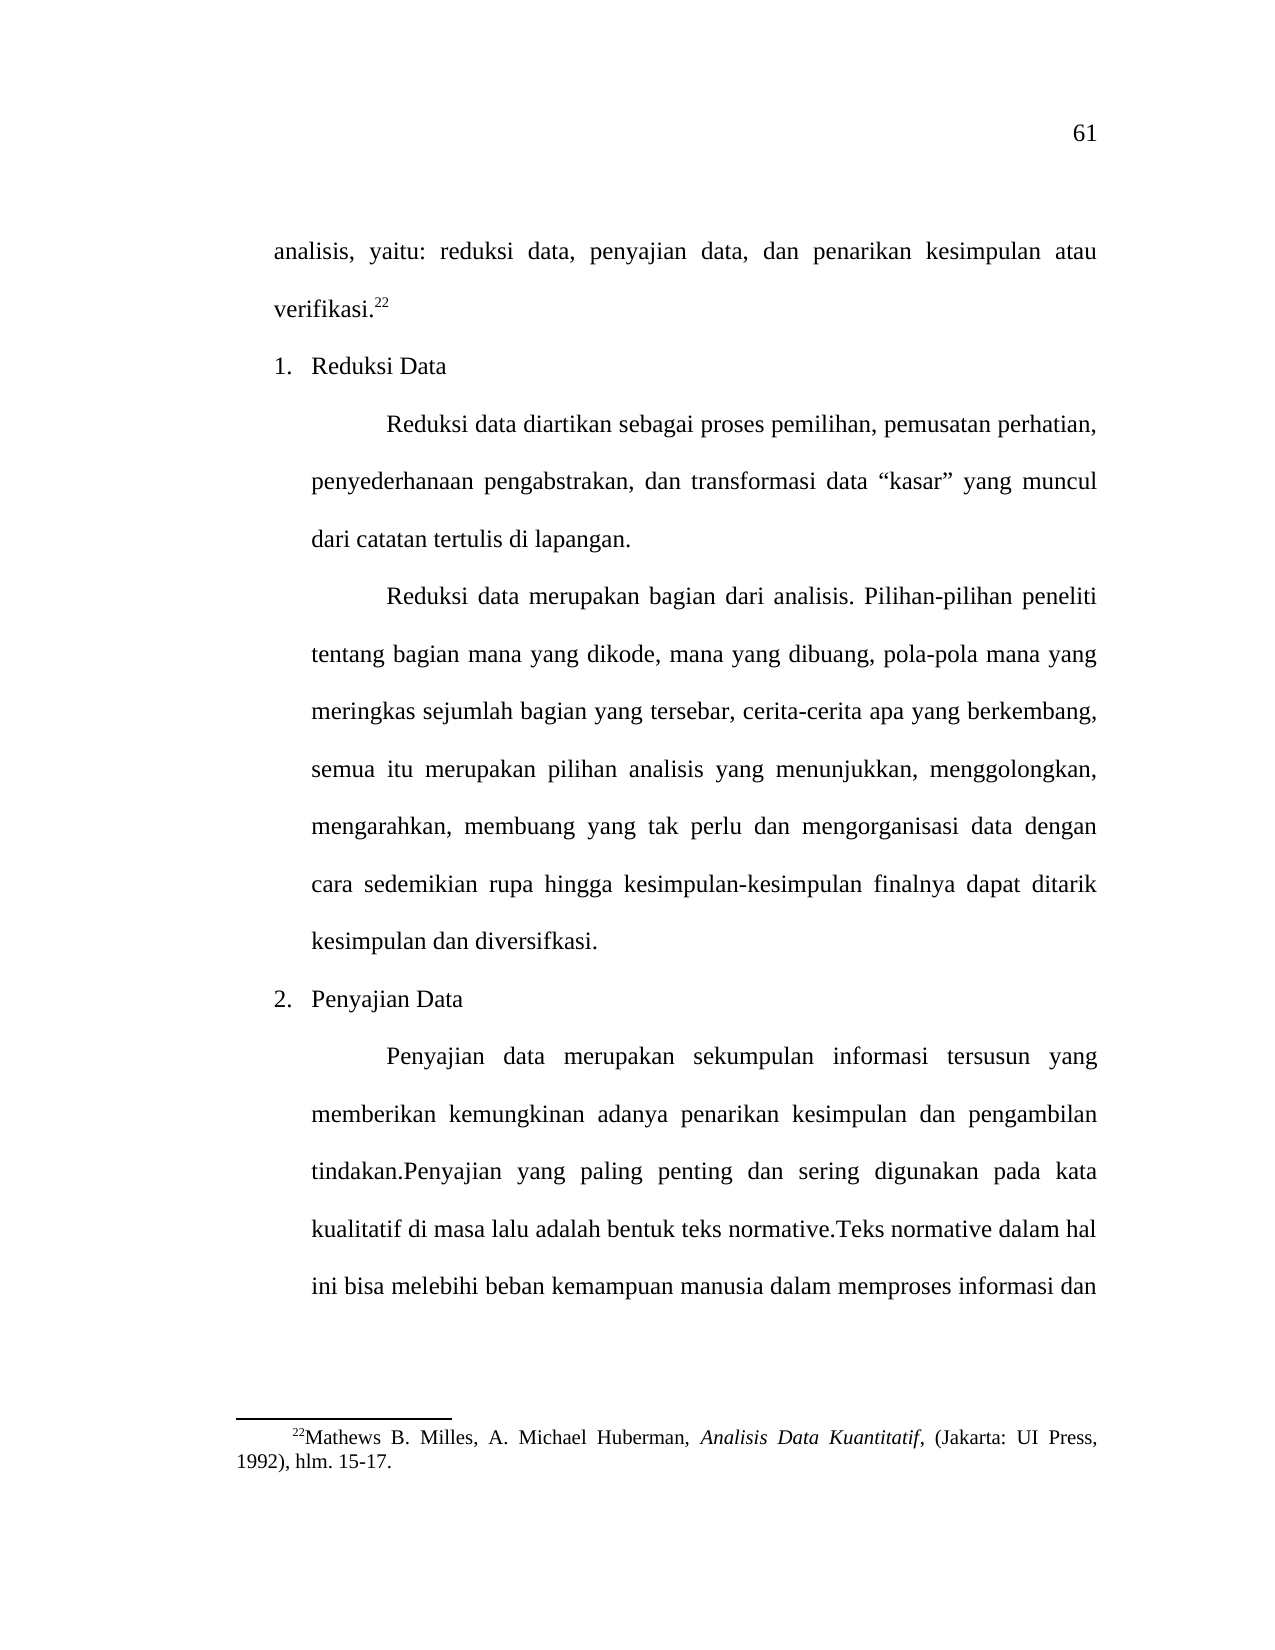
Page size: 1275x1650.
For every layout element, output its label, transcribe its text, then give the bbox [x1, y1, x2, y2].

text Reduksi data diartikan sebagai proses pemilihan, pemusatan perhatian, penyederhanaan pengabstrakan, dan transformasi data “kasar” yang muncul dari catatan tertulis di lapangan. [311, 409, 1098, 552]
text 2. Penyajian Data [274, 984, 1098, 1012]
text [274, 236, 1098, 322]
text Reduksi data merupakan bagian dari analisis. Pilihan-pilihan peneliti tentang bagian mana yang dikode, mana yang dibuang, pola-pola mana yang meringkas sejumlah bagian yang tersebar, cerita-cerita apa yang berkembang, semua itu merupakan pilihan analisis yang menunjukkan, menggolongkan, mengarahkan, membuang yang tak perlu dan mengorganisasi data dengan cara sedemikian rupa hingga kesimpulan-kesimpulan finalnya dapat ditarik kesimpulan dan diversifkasi. [311, 581, 1098, 955]
text 1. Reduksi Data [274, 351, 1098, 380]
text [311, 1041, 1098, 1300]
